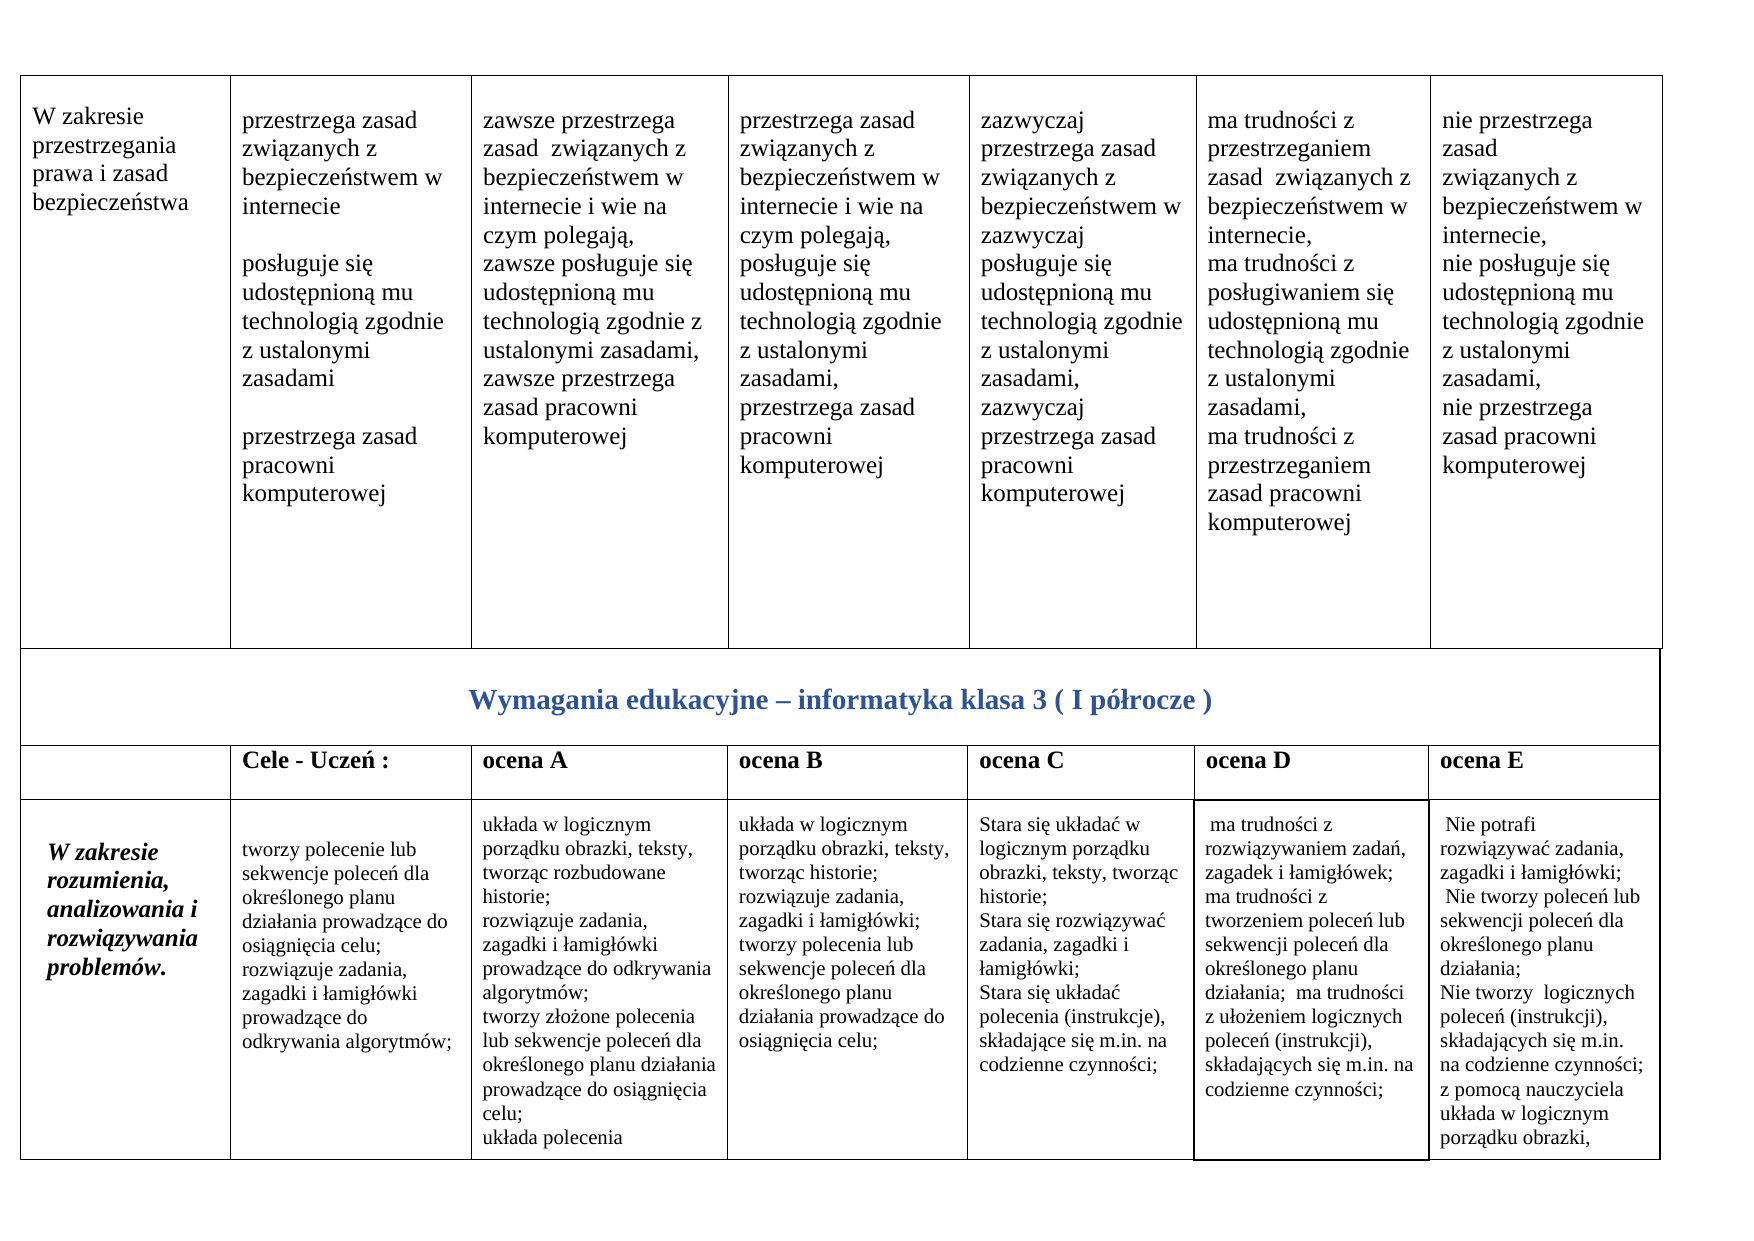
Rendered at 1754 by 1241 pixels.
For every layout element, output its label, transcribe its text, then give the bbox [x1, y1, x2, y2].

table_cell przestrzega zasad związanych z bezpieczeństwem w internecie i wie na czym polegają, posługuje się udostępnioną mu technologią zgodnie z ustalonymi zasadami, przestrzega zasad pracowni komputerowej [729, 76, 969, 648]
table_cell przestrzega zasad związanych z bezpieczeństwem w internecie posługuje się udostępnioną mu technologią zgodnie z ustalonymi zasadami przestrzega zasad pracowni komputerowej [231, 76, 471, 648]
table_cell W zakresie przestrzegania prawa i zasad bezpieczeństwa [21, 76, 230, 648]
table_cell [472, 800, 727, 1159]
table_cell ocena A [472, 746, 727, 799]
table_cell zawsze przestrzega zasad związanych z bezpieczeństwem w internecie i wie na czym polegają, zawsze posługuje się udostępnioną mu technologią zgodnie z ustalonymi zasadami, zawsze przestrzega zasad pracowni komputerowej [472, 76, 728, 648]
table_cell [1430, 800, 1659, 1159]
table_cell ocena E [1429, 746, 1659, 799]
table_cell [21, 800, 230, 1159]
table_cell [728, 800, 967, 1159]
table_cell Wymagania edukacyjne – informatyka klasa 3 ( I półrocze ) [21, 649, 1659, 744]
table_cell zazwyczaj przestrzega zasad związanych z bezpieczeństwem w zazwyczaj posługuje się udostępnioną mu technologią zgodnie z ustalonymi zasadami, zazwyczaj przestrzega zasad pracowni komputerowej [970, 76, 1196, 648]
table_cell [21, 746, 230, 799]
table_cell nie przestrzega zasad związanych z bezpieczeństwem w internecie, nie posługuje się udostępnioną mu technologią zgodnie z ustalonymi zasadami, nie przestrzega zasad pracowni komputerowej [1431, 76, 1662, 648]
table_cell ocena B [728, 746, 967, 799]
table_cell ma trudności z przestrzeganiem zasad związanych z bezpieczeństwem w internecie, ma trudności z posługiwaniem się udostępnioną mu technologią zgodnie z ustalonymi zasadami, ma trudności z przestrzeganiem zasad pracowni komputerowej [1197, 76, 1430, 648]
table_cell ocena C [968, 746, 1194, 799]
table_cell ocena D [1195, 746, 1428, 799]
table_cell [1195, 801, 1428, 1159]
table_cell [231, 800, 471, 1159]
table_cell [968, 800, 1193, 1159]
table_cell Cele - Uczeń : [231, 746, 471, 799]
